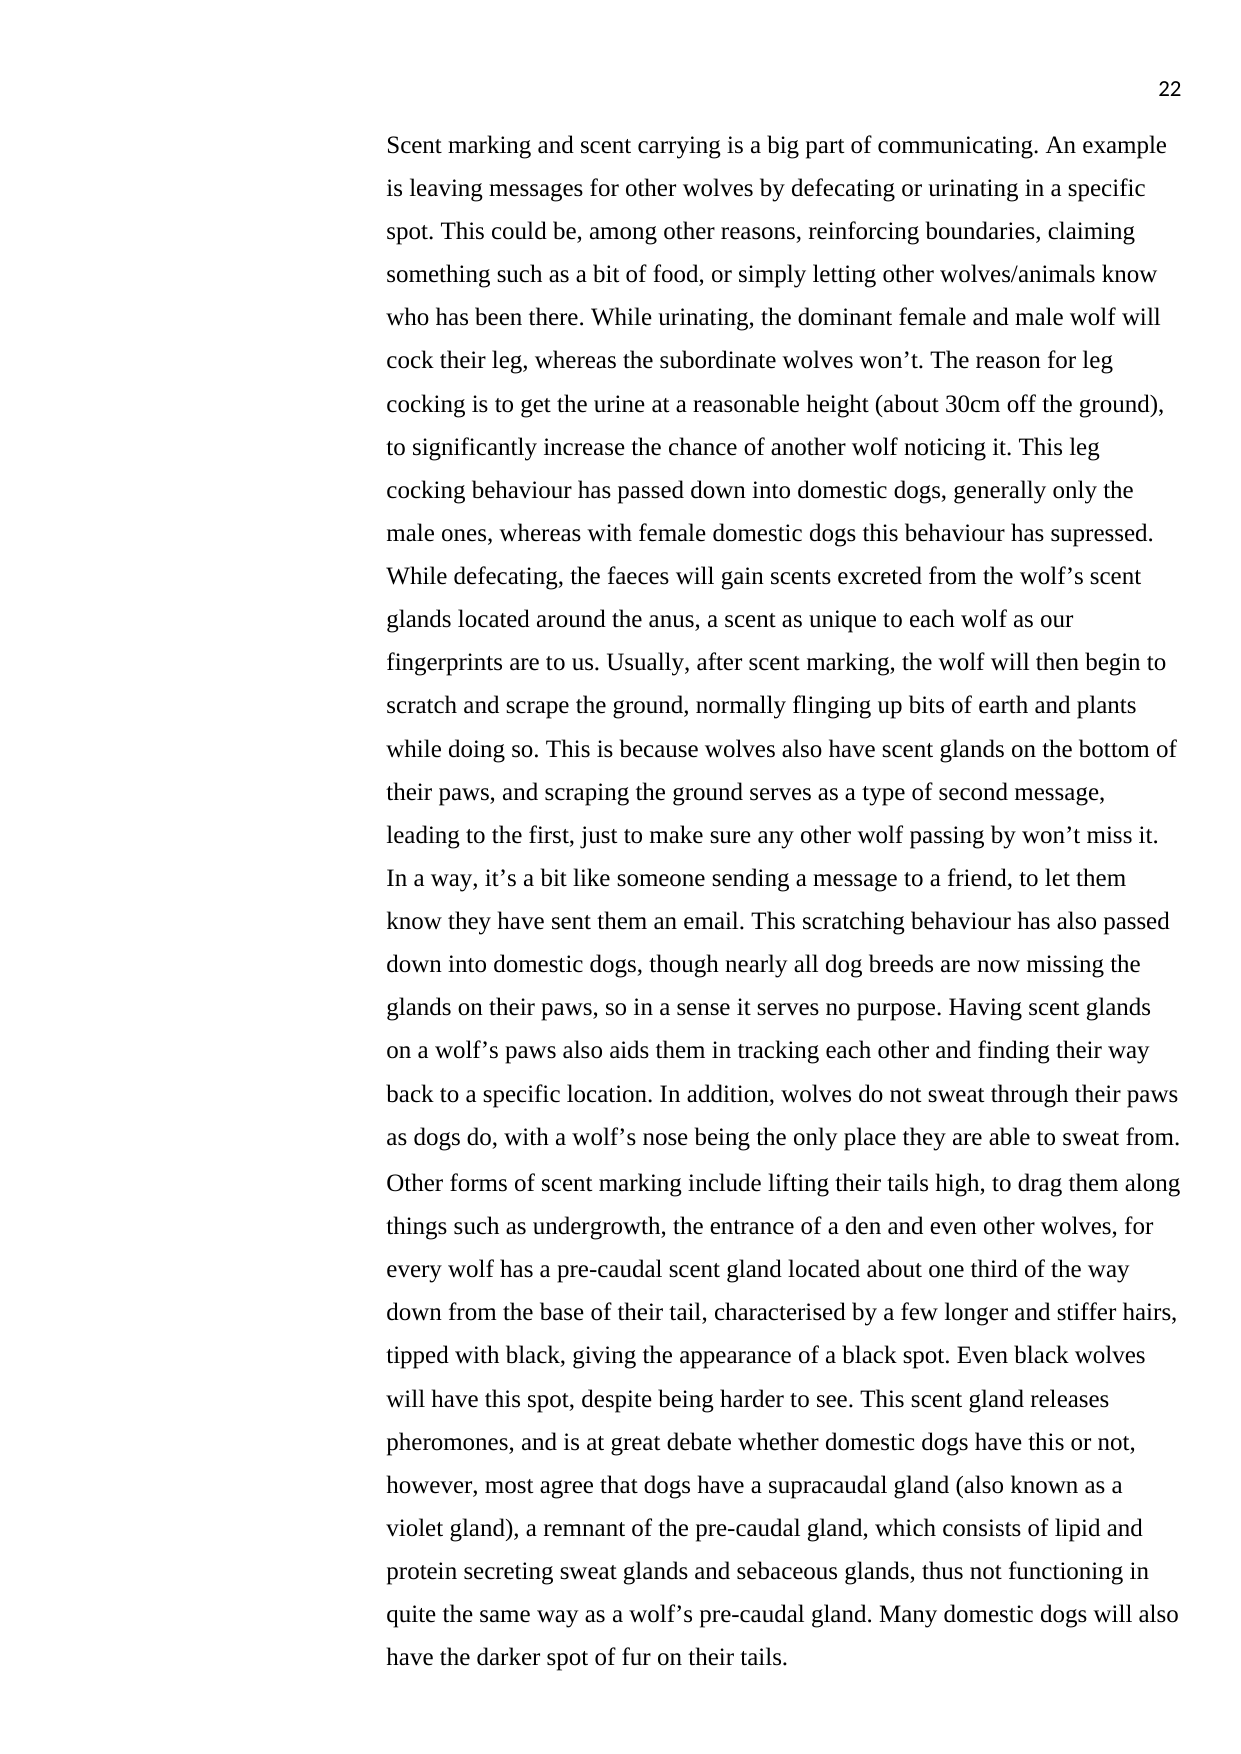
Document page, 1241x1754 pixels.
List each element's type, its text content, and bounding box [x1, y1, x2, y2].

text Scent marking and scent carrying is a big part of communicating. An example is leaving messages for other wolves by defecating or urinating in a specific spot. This could be, among other reasons, reinforcing boundaries, claiming something such as a bit of food, or simply letting other wolves/animals know who has been there. While urinating, the dominant female and male wolf will cock their leg, whereas the subordinate wolves won’t. The reason for leg cocking is to get the urine at a reasonable height (about 30cm off the ground), to significantly increase the chance of another wolf noticing it. This leg cocking behaviour has passed down into domestic dogs, generally only the male ones, whereas with female domestic dogs this behaviour has supressed. While defecating, the faeces will gain scents excreted from the wolf’s scent glands located around the anus, a scent as unique to each wolf as our fingerprints are to us. Usually, after scent marking, the wolf will then begin to scratch and scrape the ground, normally flinging up bits of earth and plants while doing so. This is because wolves also have scent glands on the bottom of their paws, and scraping the ground serves as a type of second message, leading to the first, just to make sure any other wolf passing by won’t miss it. In a way, it’s a bit like someone sending a message to a friend, to let them know they have sent them an email. This scratching behaviour has also passed down into domestic dogs, though nearly all dog breeds are now missing the glands on their paws, so in a sense it serves no purpose. Having scent glands on a wolf’s paws also aids them in tracking each other and finding their way back to a specific location. In addition, wolves do not sweat through their paws as dogs do, with a wolf’s nose being the only place they are able to sweat from. [386, 130, 1181, 1151]
text Other forms of scent marking include lifting their tails high, to drag them along things such as undergrowth, the entrance of a den and even other wolves, for every wolf has a pre-caudal scent gland located about one third of the way down from the base of their tail, characterised by a few longer and stiffer hairs, tipped with black, giving the appearance of a black spot. Even black wolves will have this spot, despite being harder to see. This scent gland releases pheromones, and is at great debate whether domestic dogs have this or not, however, most agree that dogs have a supracaudal gland (also known as a violet gland), a remnant of the pre-caudal gland, which consists of lipid and protein secreting sweat glands and sebaceous glands, thus not functioning in quite the same way as a wolf’s pre-caudal gland. Many domestic dogs will also have the darker spot of fur on their tails. [386, 1168, 1181, 1671]
